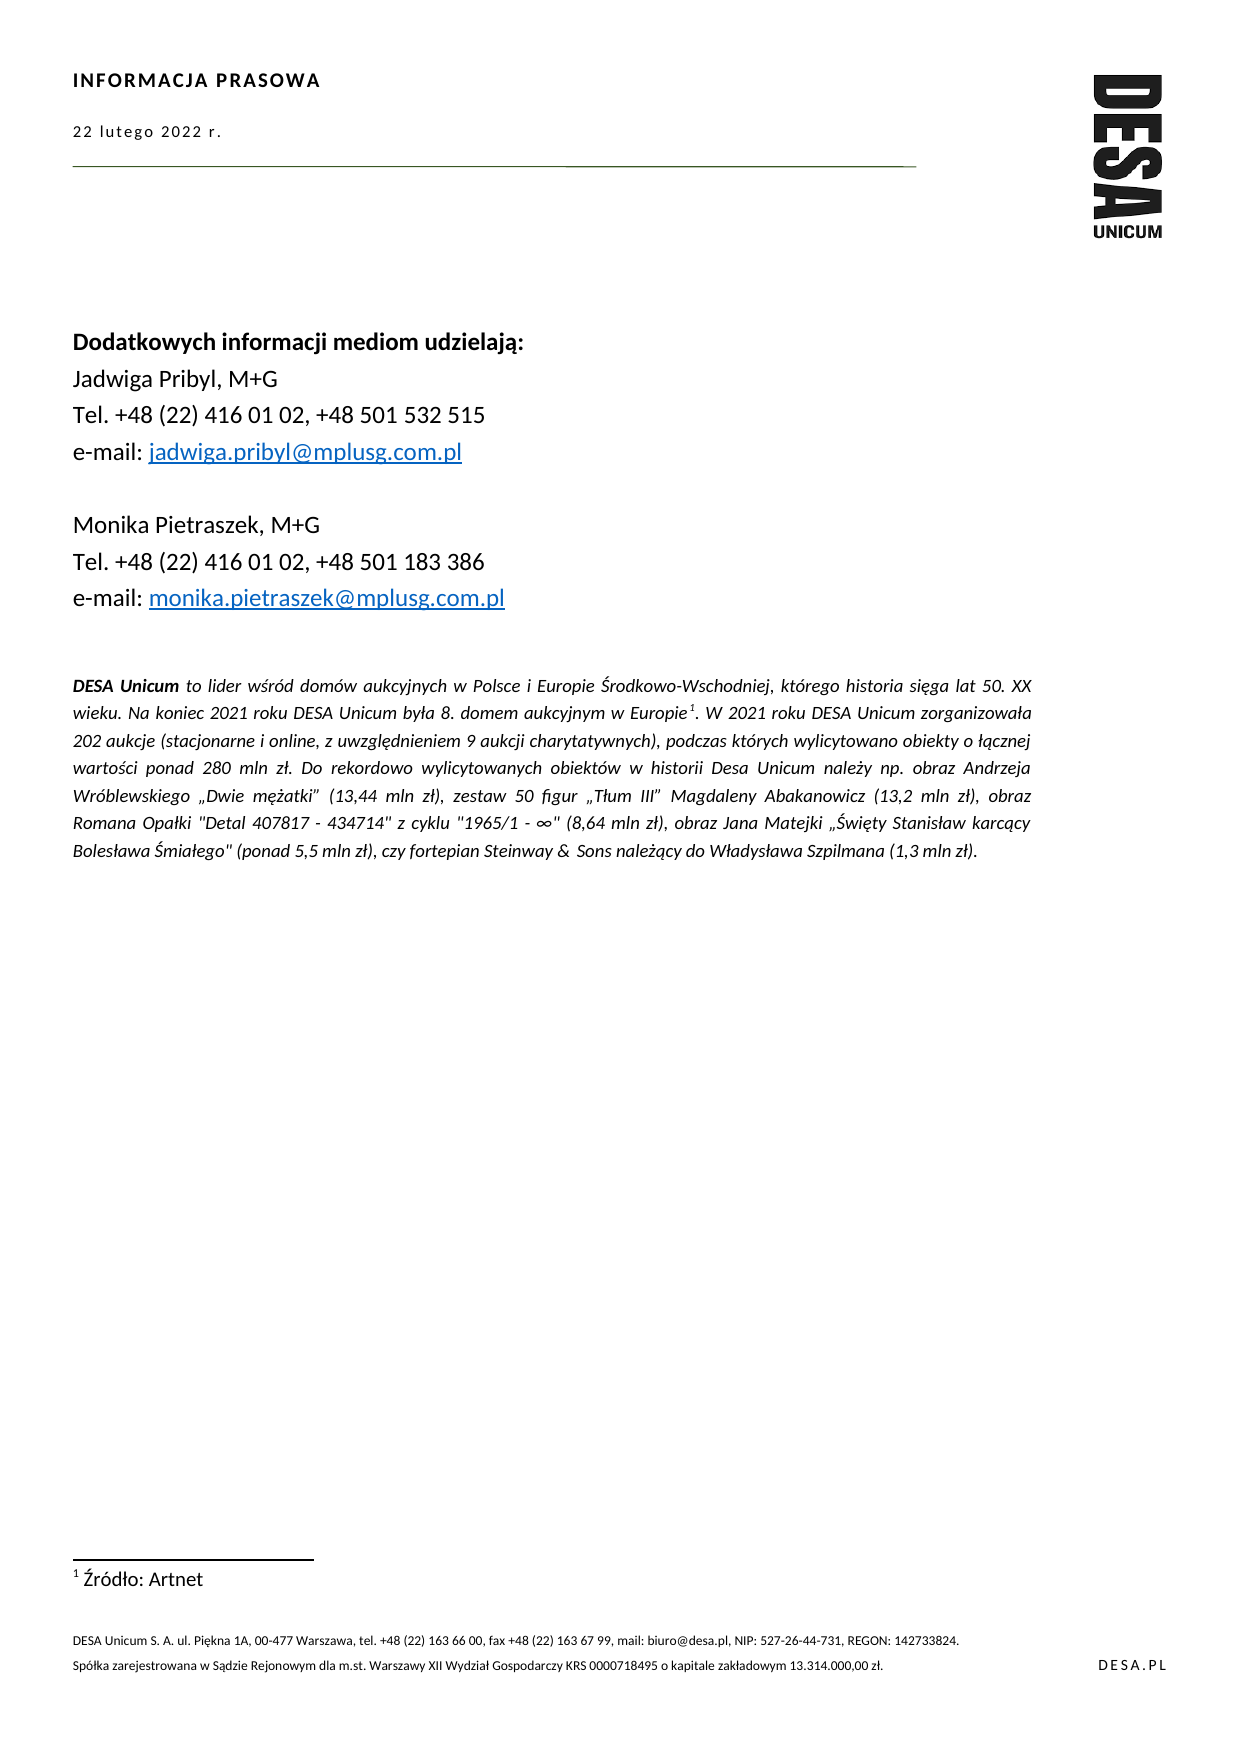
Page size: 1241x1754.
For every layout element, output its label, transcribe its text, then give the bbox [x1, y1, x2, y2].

picture [1059, 67, 1194, 243]
text Dodatkowych informacji mediom udzielają: [73, 326, 1034, 357]
text e-mail: jadwiga.pribyl@mplusg.com.pl [73, 436, 1034, 467]
text Monika Pietraszek, M+G [73, 509, 1034, 540]
text DESA Unicum to lider wśród domów aukcyjnych w Polsce i Europie Środkowo-Wschodniej, którego historia sięga lat 50. XX wieku. Na koniec 2021 roku DESA Unicum była 8. domem aukcyjnym w Europie. W 2021 roku DESA Unicum zorganizowała 202 aukcje (stacjonarne i online, z uwzględnieniem 9 aukcji charytatywnych), podczas których wylicytowano obiekty o łącznej wartości ponad 280 mln zł. Do rekordowo wylicytowanych obiektów w historii Desa Unicum należy np. obraz Andrzeja Wróblewskiego „Dwie mężatki” (13,44 mln zł), zestaw 50 figur „Tłum III” Magdaleny Abakanowicz (13,2 mln zł), obraz Romana Opałki "Detal 407817 - 434714" z cyklu "1965/1 - ∞" (8,64 mln zł), obraz Jana Matejki „Święty Stanisław karcący Bolesława Śmiałego" (ponad 5,5 mln zł), czy fortepian Steinway & Sons należący do Władysława Szpilmana (1,3 mln zł). [73, 674, 1034, 862]
text Tel. +48 (22) 416 01 02, +48 501 183 386 [73, 546, 1034, 576]
text Jadwiga Pribyl, M+G [73, 363, 1034, 393]
text Tel. +48 (22) 416 01 02, +48 501 532 515 [73, 399, 1034, 430]
text e-mail: monika.pietraszek@mplusg.com.pl [73, 582, 1034, 613]
